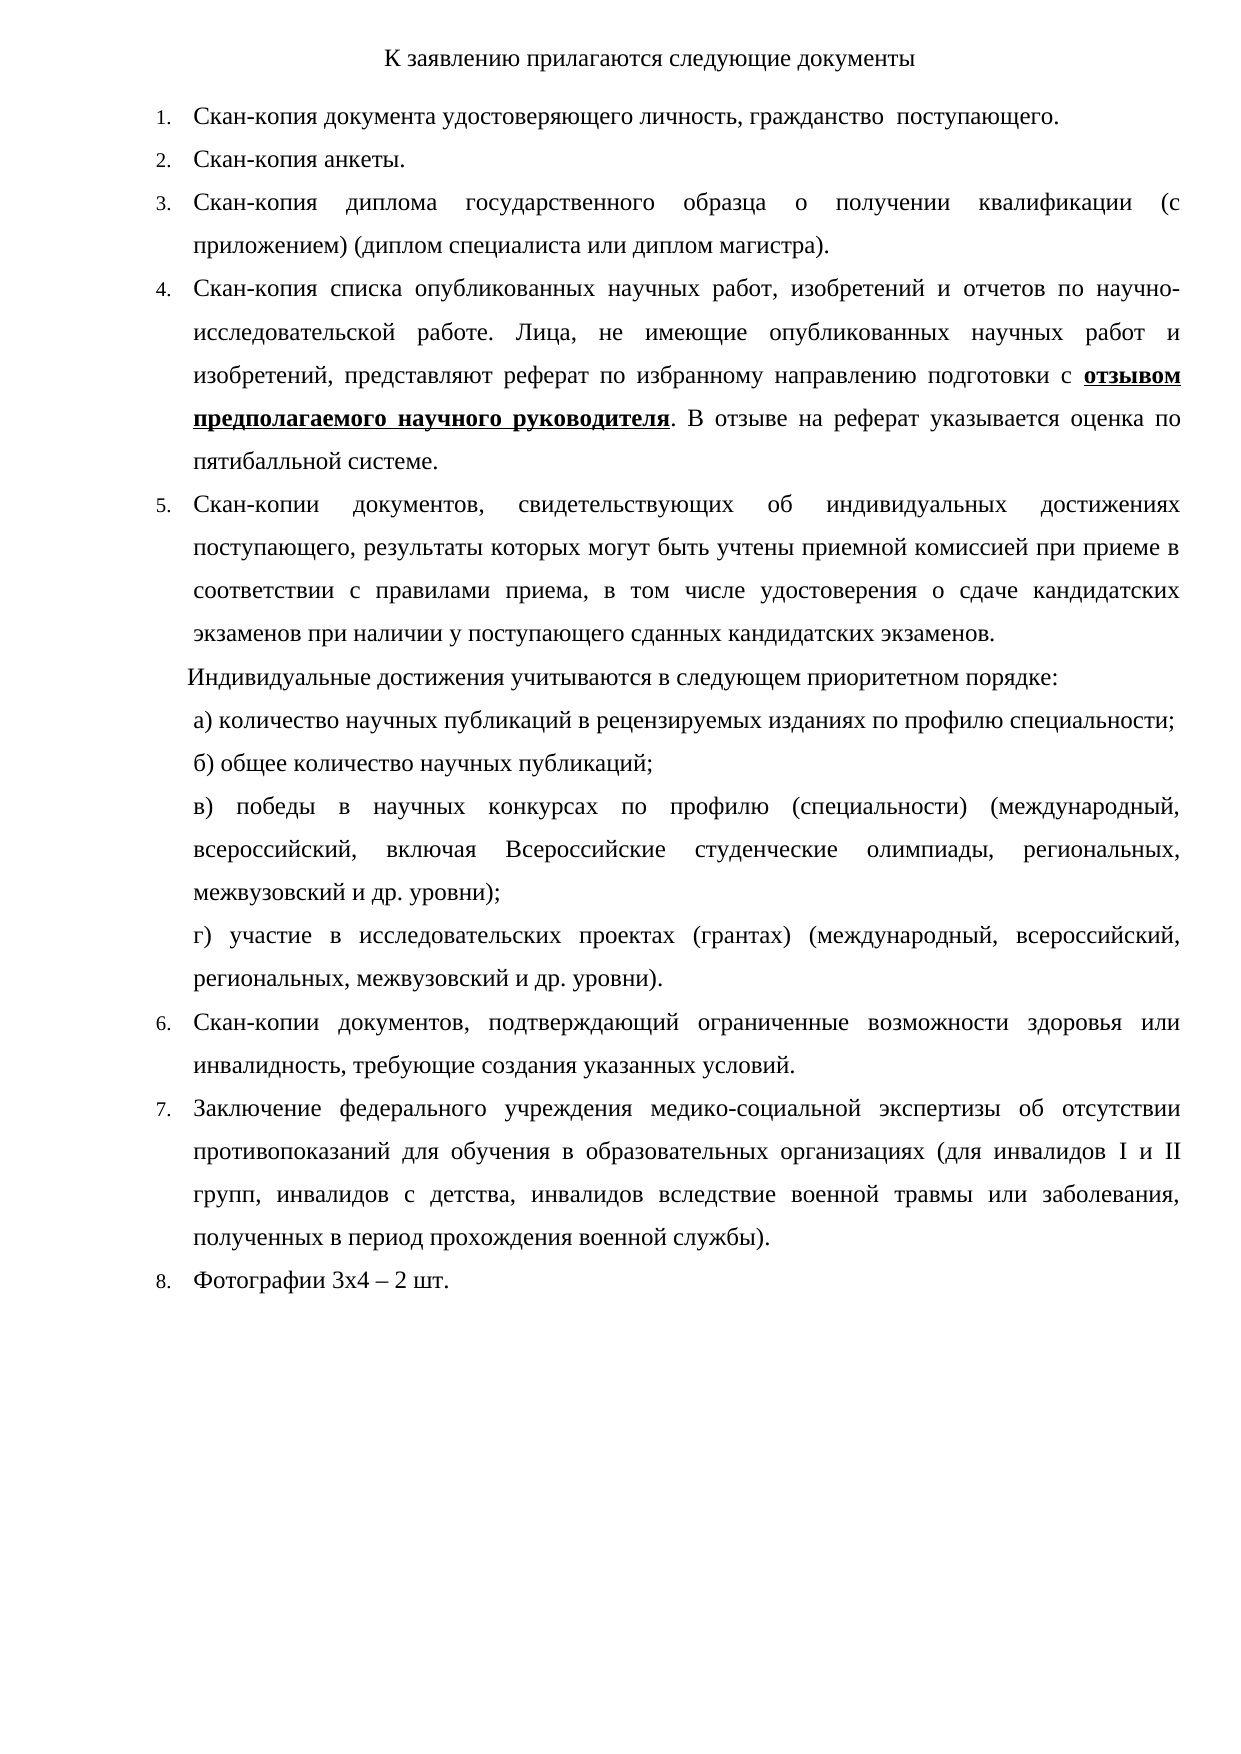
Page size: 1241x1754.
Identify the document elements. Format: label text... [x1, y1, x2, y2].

list Скан-копии документов, подтверждающий ограниченные возможности здоровья или инвалидность, требующие создания указанных условий. [156, 1007, 1181, 1078]
list Скан-копия документа удостоверяющего личность, гражданство поступающего. [156, 101, 1181, 130]
list Скан-копия диплома государственного образца о получении квалификации (с приложением) (диплом специалиста или диплом магистра). [156, 187, 1181, 259]
text б) общее количество научных публикаций; [193, 748, 1181, 777]
list Скан-копии документов, свидетельствующих об индивидуальных достижениях поступающего, результаты которых могут быть учтены приемной комиссией при приеме в соответствии с правилами приема, в том числе удостоверения о сдаче кандидатских экзаменов при наличии у поступающего сданных кандидатских экзаменов. [156, 489, 1181, 647]
list Заключение федерального учреждения медико-социальной экспертизы об отсутствии противопоказаний для обучения в образовательных организациях (для инвалидов I и II групп, инвалидов с детства, инвалидов вследствие военной травмы или заболевания, полученных в период прохождения военной службы). [156, 1093, 1181, 1251]
text в) победы в научных конкурсах по профилю (специальности) (международный, всероссийский, включая Всероссийские студенческие олимпиады, региональных, межвузовский и др. уровни); [193, 791, 1181, 906]
list Скан-копия анкеты. [156, 144, 1181, 173]
text К заявлению прилагаются следующие документы [118, 43, 1181, 72]
text Индивидуальные достижения учитываются в следующем приоритетном порядке: [156, 662, 1181, 690]
text г) участие в исследовательских проектах (грантах) (международный, всероссийский, региональных, межвузовский и др. уровни). [193, 920, 1181, 992]
list Скан-копия списка опубликованных научных работ, изобретений и отчетов по научно-исследовательской работе. Лица, не имеющие опубликованных научных работ и изобретений, представляют реферат по избранному направлению подготовки с отзывом предполагаемого научного руководителя. В отзыве на реферат указывается оценка по пятибалльной системе. [156, 273, 1181, 475]
text а) количество научных публикаций в рецензируемых изданиях по профилю специальности; [193, 705, 1181, 733]
list Фотографии 3х4 – 2 шт. [156, 1265, 1181, 1294]
